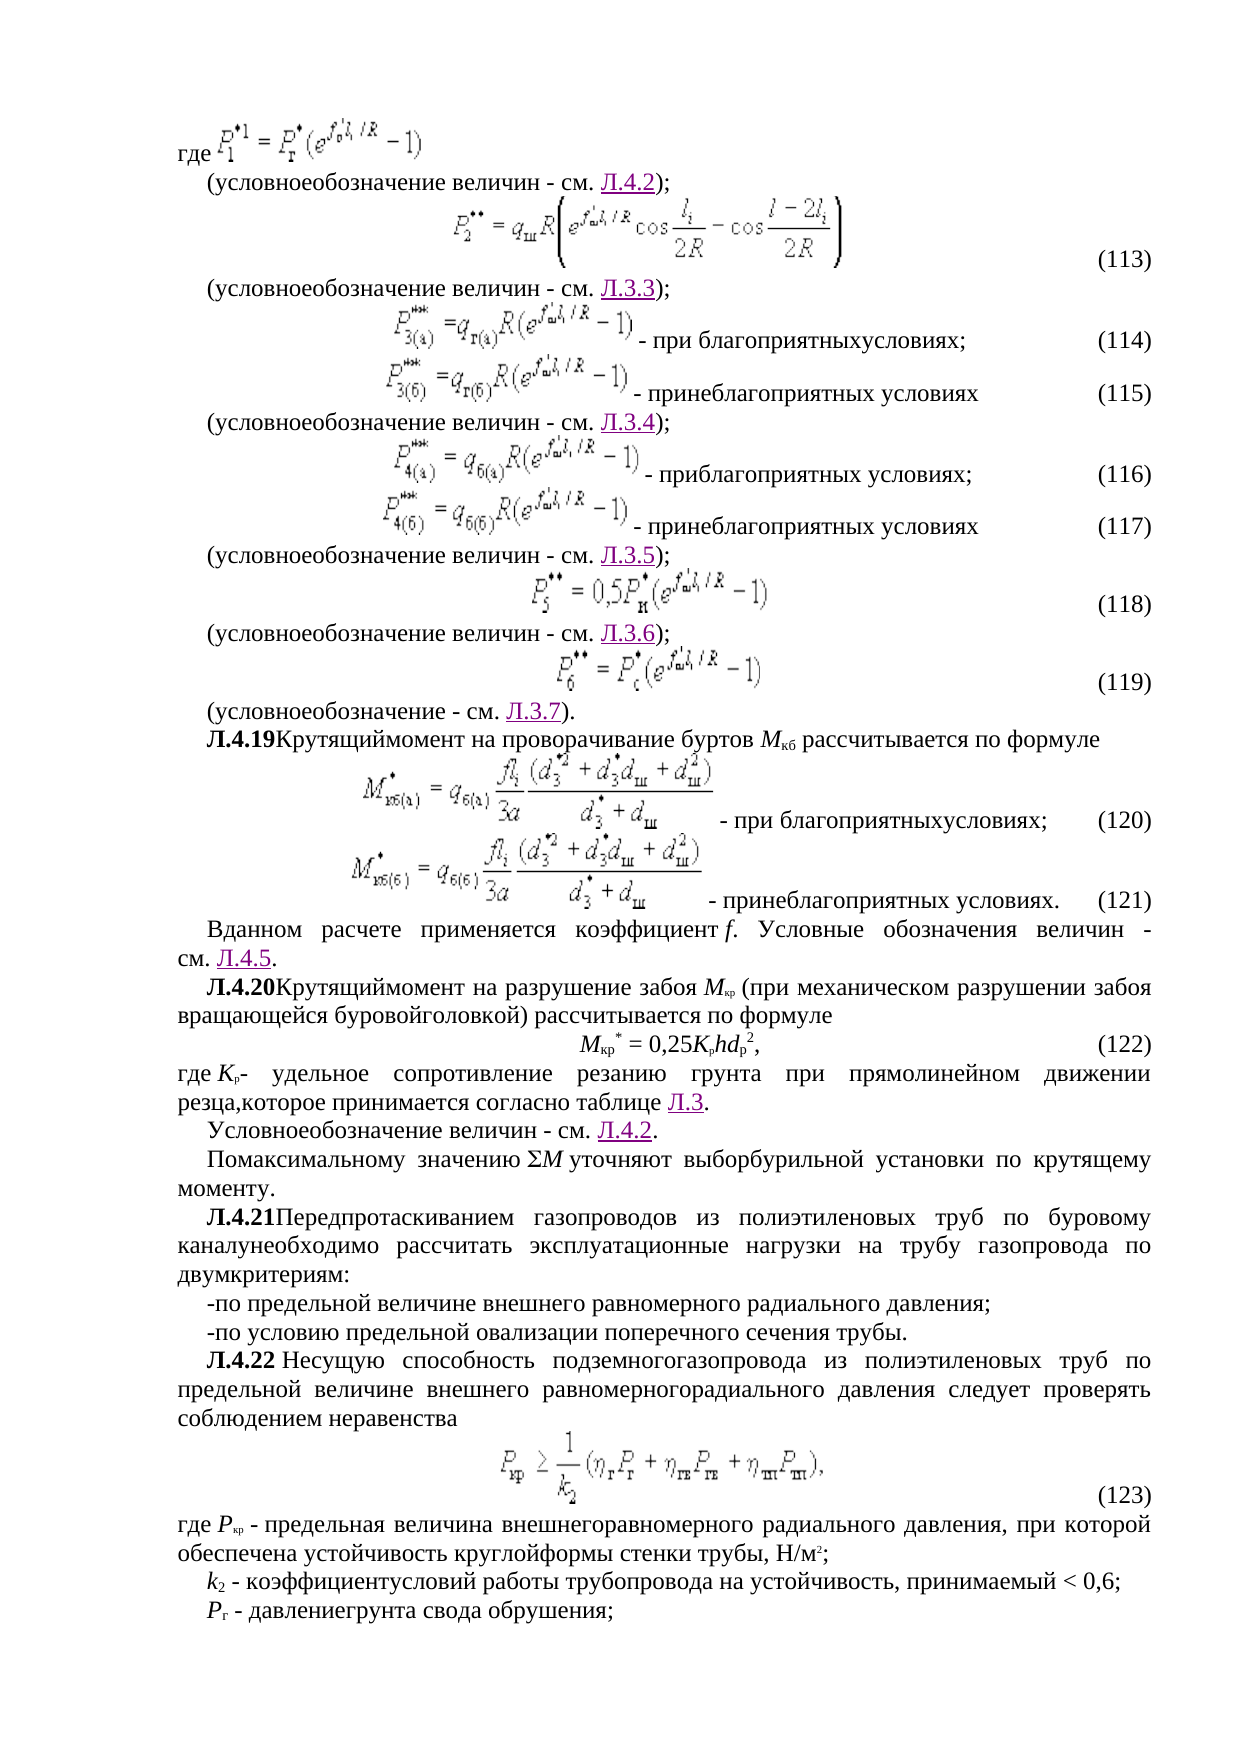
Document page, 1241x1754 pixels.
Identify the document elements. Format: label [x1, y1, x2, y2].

picture [383, 487, 627, 535]
picture [363, 753, 714, 829]
picture [394, 435, 639, 483]
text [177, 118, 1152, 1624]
picture [532, 568, 767, 613]
picture [453, 196, 842, 268]
picture [351, 833, 702, 909]
picture [217, 118, 421, 162]
picture [500, 1431, 823, 1504]
picture [386, 354, 627, 402]
picture [557, 646, 760, 691]
picture [394, 302, 632, 349]
